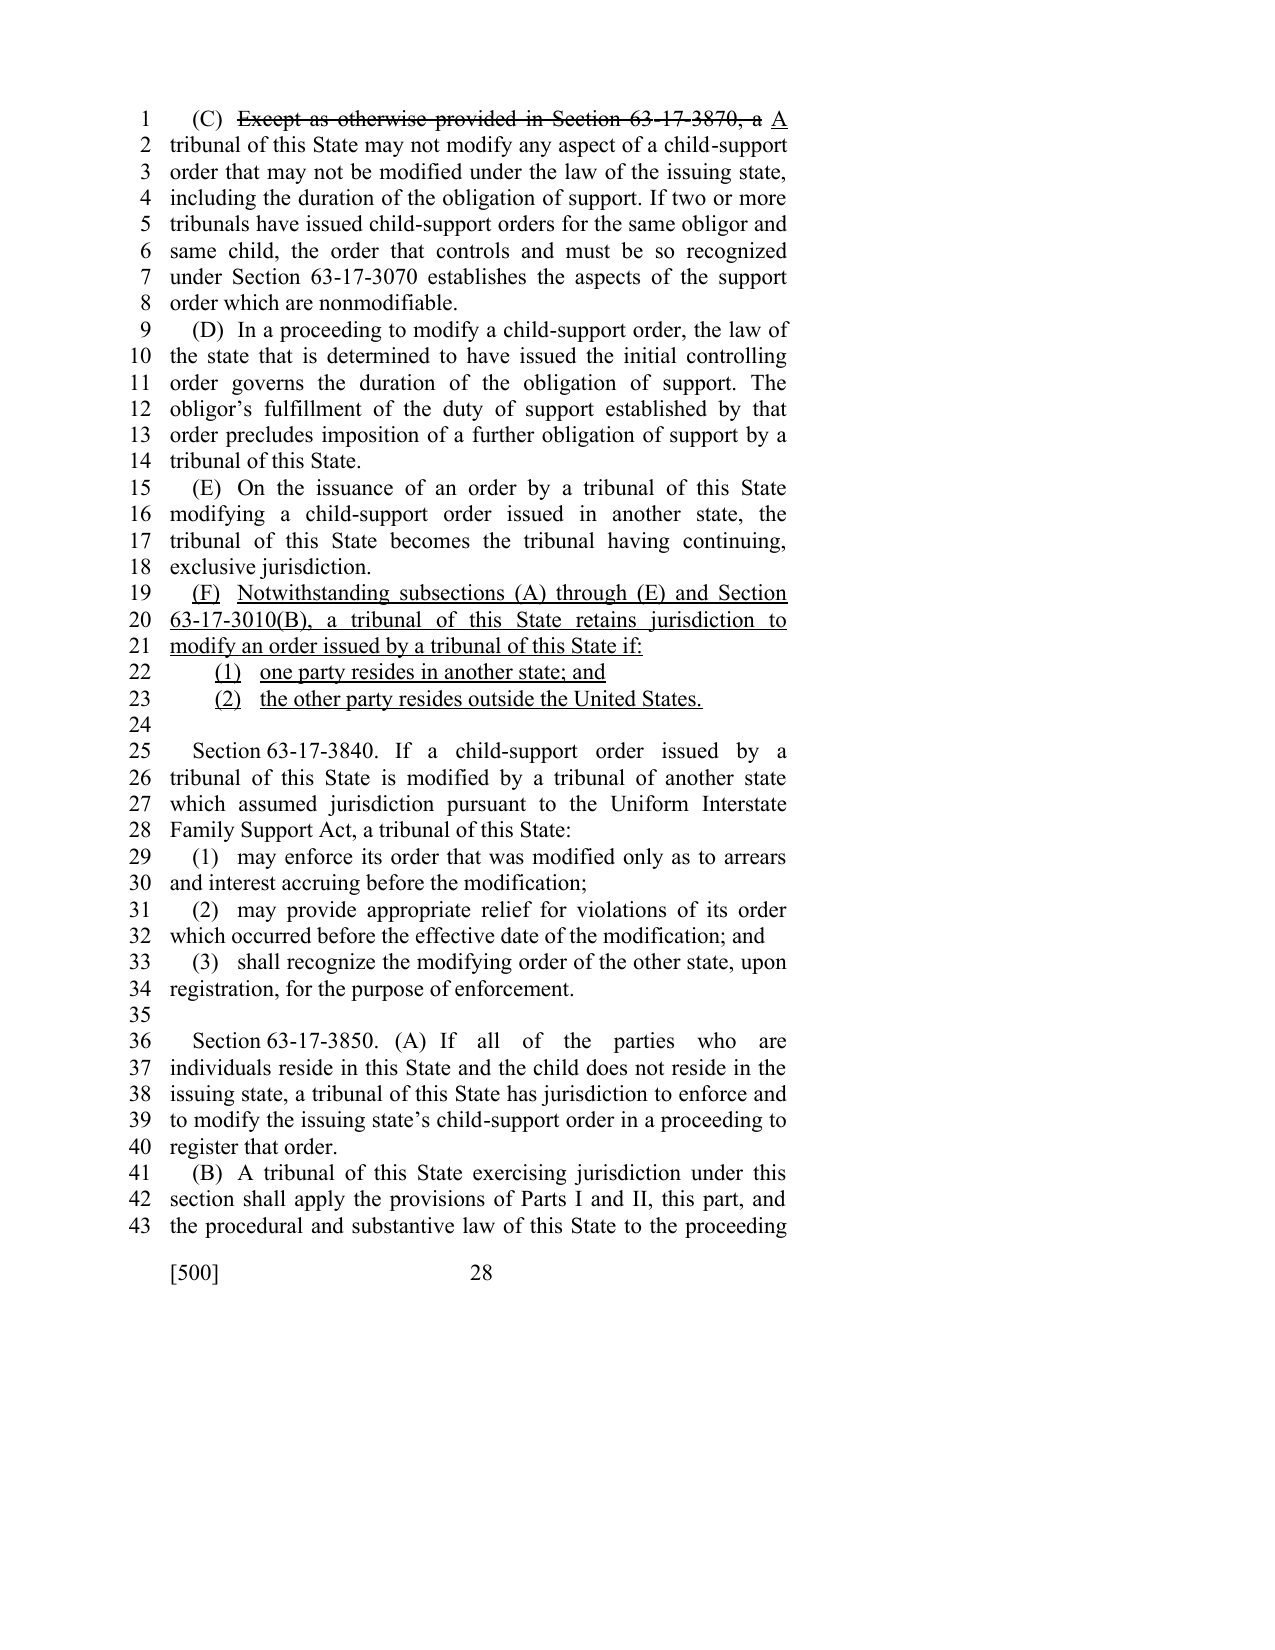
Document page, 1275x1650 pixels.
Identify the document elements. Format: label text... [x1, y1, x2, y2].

text (D) In a proceeding to modify a child-support order, the law of the state that is determined to have issued the initial controlling order governs the duration of the obligation of support. The obligor’s fulfillment of the duty of support established by that order precludes imposition of a further obligation of support by a tribunal of this State. [169, 316, 787, 474]
text (3) shall recognize the modifying order of the other state, upon registration, for the purpose of enforcement. [169, 948, 787, 1001]
text (1) may enforce its order that was modified only as to arrears and interest accruing before the modification; [169, 843, 787, 896]
text (1) one party resides in another state; and [169, 658, 787, 685]
text Section 63-17-3850. (A) If all of the parties who are individuals reside in this State and the child does not reside in the issuing state, a tribunal of this State has jurisdiction to enforce and to modify the issuing state’s child-support order in a proceeding to register that order. [169, 1027, 787, 1159]
text (E) On the issuance of an order by a tribunal of this State modifying a child-support order issued in another state, the tribunal of this State becomes the tribunal having continuing, exclusive jurisdiction. [169, 474, 787, 579]
text (F) Notwithstanding subsections (A) through (E) and Section 63-17-3010(B), a tribunal of this State retains jurisdiction to modify an order issued by a tribunal of this State if: [169, 630, 787, 658]
text (F) Notwithstanding subsections (A) through (E) and Section 63-17-3010(B), a tribunal of this State retains jurisdiction to modify an order issued by a tribunal of this State if: [169, 579, 787, 629]
text (2) may provide appropriate relief for violations of its order which occurred before the effective date of the modification; and [169, 896, 787, 948]
text (C) Except as otherwise provided in Section 63-17-3870, a A tribunal of this State may not modify any aspect of a child-support order that may not be modified under the law of the issuing state, including the duration of the obligation of support. If two or more tribunals have issued child-support orders for the same obligor and same child, the order that controls and must be so recognized under Section 63-17-3070 establishes the aspects of the support order which are nonmodifiable. [169, 105, 787, 316]
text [169, 1159, 787, 1238]
text (2) the other party resides outside the United States. [169, 685, 787, 711]
text Section 63-17-3840. If a child-support order issued by a tribunal of this State is modified by a tribunal of another state which assumed jurisdiction pursuant to the Uniform Interstate Family Support Act, a tribunal of this State: [169, 737, 787, 843]
